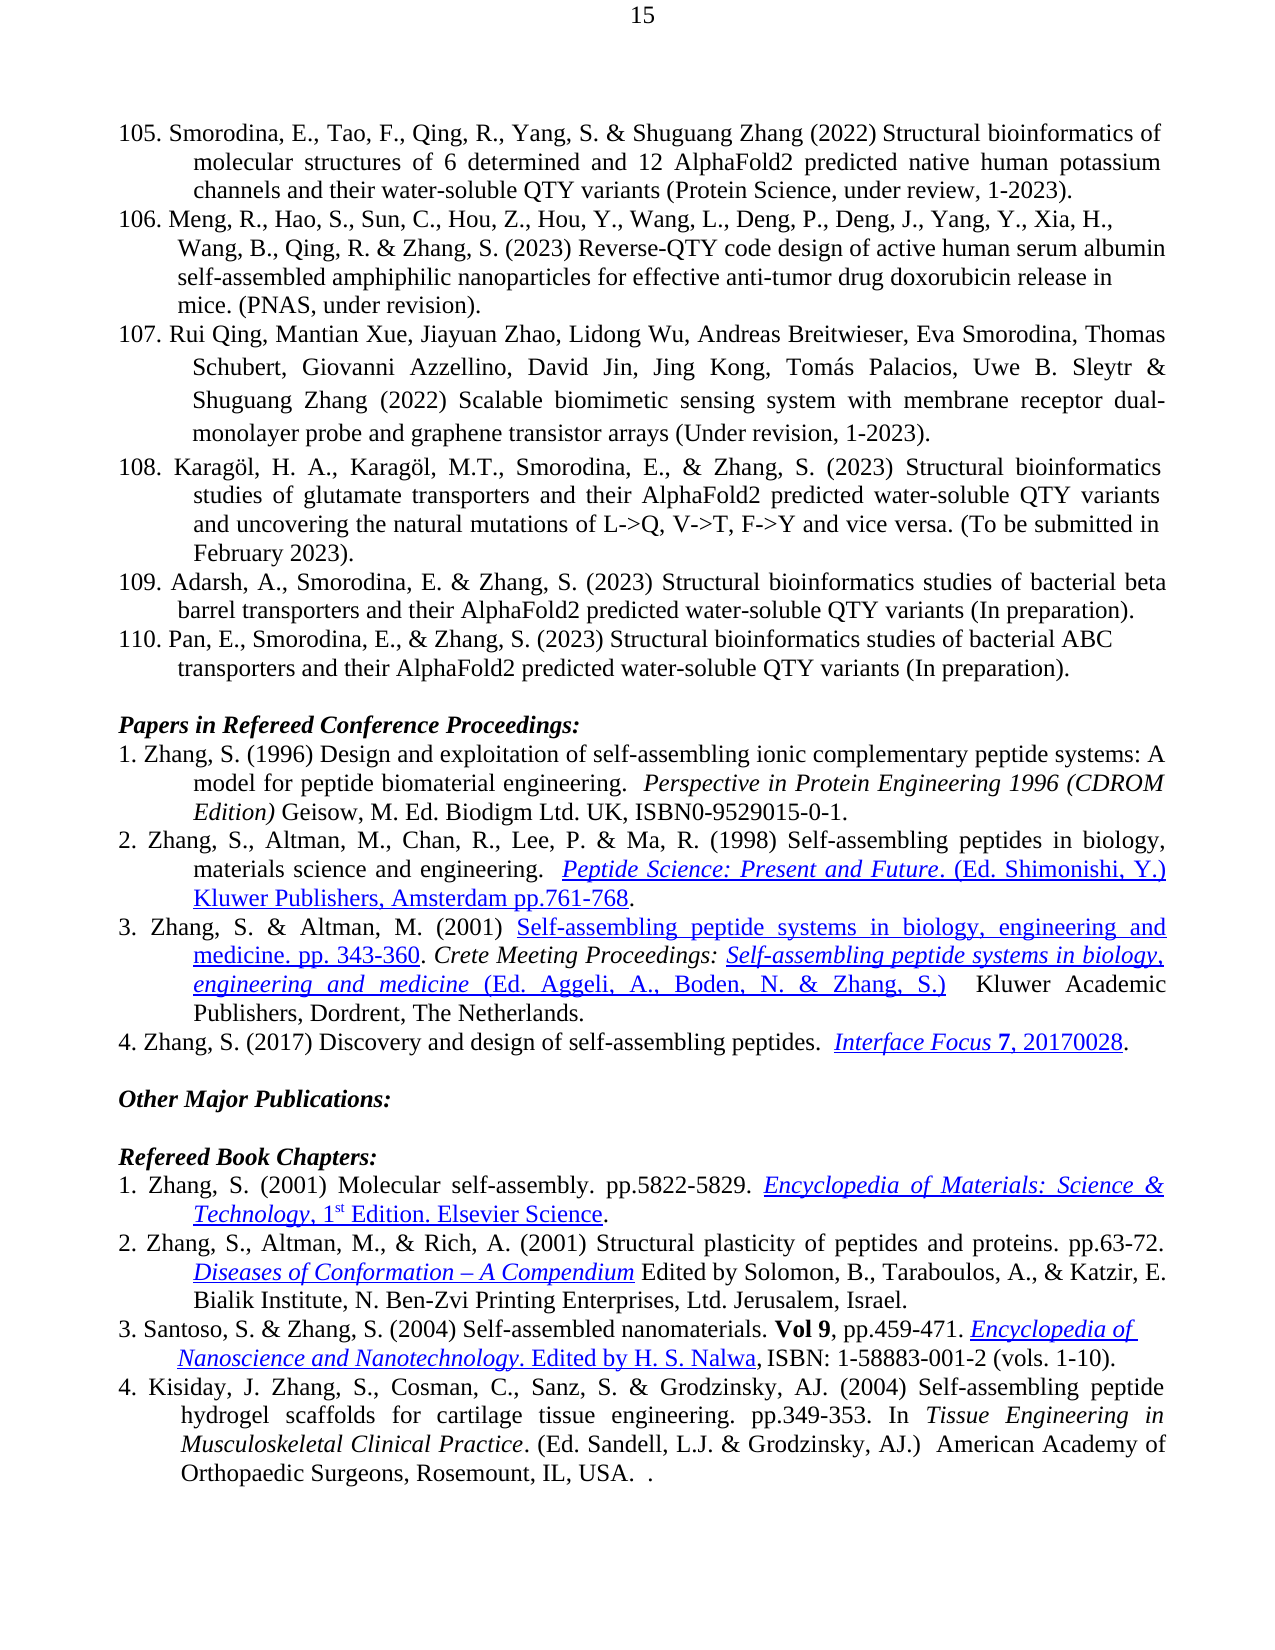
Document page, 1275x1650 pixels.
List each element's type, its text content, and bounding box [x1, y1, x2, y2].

text 3. Zhang, S. & Altman, M. (2001) Self-assembling peptide systems in biology, engineering and medicine. pp. 343-360. Crete Meeting Proceedings: Self-assembling peptide systems in biology, engineering and medicine (Ed. Aggeli, A., Boden, N. & Zhang, S.) Kluwer Academic Publishers, Dordrent, The Netherlands. [118, 912, 1167, 1027]
text 4. Kisiday, J. Zhang, S., Cosman, C., Sanz, S. & Grodzinsky, AJ. (2004) Self-assembling peptide hydrogel scaffolds for cartilage tissue engineering. pp.349-353. In Tissue Engineering in Musculoskeletal Clinical Practice. (Ed. Sandell, L.J. & Grodzinsky, AJ.) American Academy of Orthopaedic Surgeons, Rosemount, IL, USA. . [118, 1372, 1167, 1487]
text Papers in Refereed Conference Proceedings: [118, 710, 1167, 739]
text 106. Meng, R., Hao, S., Sun, C., Hou, Z., Hou, Y., Wang, L., Deng, P., Deng, J., Yang, Y., Xia, H., Wang, B., Qing, R. & Zhang, S. (2023) Reverse-QTY code design of active human serum albumin self-assembled amphiphilic nanoparticles for effective anti-tumor drug doxorubicin release in mice. (PNAS, under revision). [118, 204, 1167, 319]
text 110. Pan, E., Smorodina, E., & Zhang, S. (2023) Structural bioinformatics studies of bacterial ABC transporters and their AlphaFold2 predicted water-soluble QTY variants (In preparation). [118, 624, 1167, 682]
text 109. Adarsh, A., Smorodina, E. & Zhang, S. (2023) Structural bioinformatics studies of bacterial beta barrel transporters and their AlphaFold2 predicted water-soluble QTY variants (In preparation). [118, 567, 1167, 624]
text 4. Zhang, S. (2017) Discovery and design of self-assembling peptides. Interface Focus 7, 20170028. [118, 1027, 1167, 1055]
text 3. Santoso, S. & Zhang, S. (2004) Self-assembled nanomaterials. Vol 9, pp.459-471. Encyclopedia of Nanoscience and Nanotechnology. Edited by H. S. Nalwa, ISBN: 1-58883-001-2 (vols. 1-10). [118, 1314, 1167, 1372]
text Other Major Publications: [118, 1084, 1167, 1113]
text 1. Zhang, S. (2001) Molecular self-assembly. pp.5822-5829. Encyclopedia of Materials: Science & Technology, 1st Edition. Elsevier Science. [118, 1170, 1167, 1228]
text 1. Zhang, S. (1996) Design and exploitation of self-assembling ionic complementary peptide systems: A model for peptide biomaterial engineering. Perspective in Protein Engineering 1996 (CDROM Edition) Geisow, M. Ed. Biodigm Ltd. UK, ISBN0-9529015-0-1. [118, 739, 1167, 825]
text 107. Rui Qing, Mantian Xue, Jiayuan Zhao, Lidong Wu, Andreas Breitwieser, Eva Smorodina, Thomas Schubert, Giovanni Azzellino, David Jin, Jing Kong, Tomás Palacios, Uwe B. Sleytr & Shuguang Zhang (2022) Scalable biomimetic sensing system with membrane receptor dual-monolayer probe and graphene transistor arrays (Under revision, 1-2023). [118, 319, 1167, 447]
text 2. Zhang, S., Altman, M., & Rich, A. (2001) Structural plasticity of peptides and proteins. pp.63-72. Diseases of Conformation – A Compendium Edited by Solomon, B., Taraboulos, A., & Katzir, E. Bialik Institute, N. Ben-Zvi Printing Enterprises, Ltd. Jerusalem, Israel. [118, 1228, 1167, 1314]
text 2. Zhang, S., Altman, M., Chan, R., Lee, P. & Ma, R. (1998) Self-assembling peptides in biology, materials science and engineering. Peptide Science: Present and Future. (Ed. Shimonishi, Y.) Kluwer Publishers, Amsterdam pp.761-768. [118, 825, 1167, 912]
text Refereed Book Chapters: [118, 1142, 1167, 1170]
list 108. Karagöl, H. A., Karagöl, M.T., Smorodina, E., & Zhang, S. (2023) Structural bioinformatics studies of glutamate transporters and their AlphaFold2 predicted water-soluble QTY variants and uncovering the natural mutations of L->Q, V->T, F->Y and vice versa. (To be submitted in February 2023). [118, 452, 1161, 567]
list 105. Smorodina, E., Tao, F., Qing, R., Yang, S. & Shuguang Zhang (2022) Structural bioinformatics of molecular structures of 6 determined and 12 AlphaFold2 predicted native human potassium channels and their water-soluble QTY variants (Protein Science, under review, 1-2023). [118, 118, 1161, 204]
